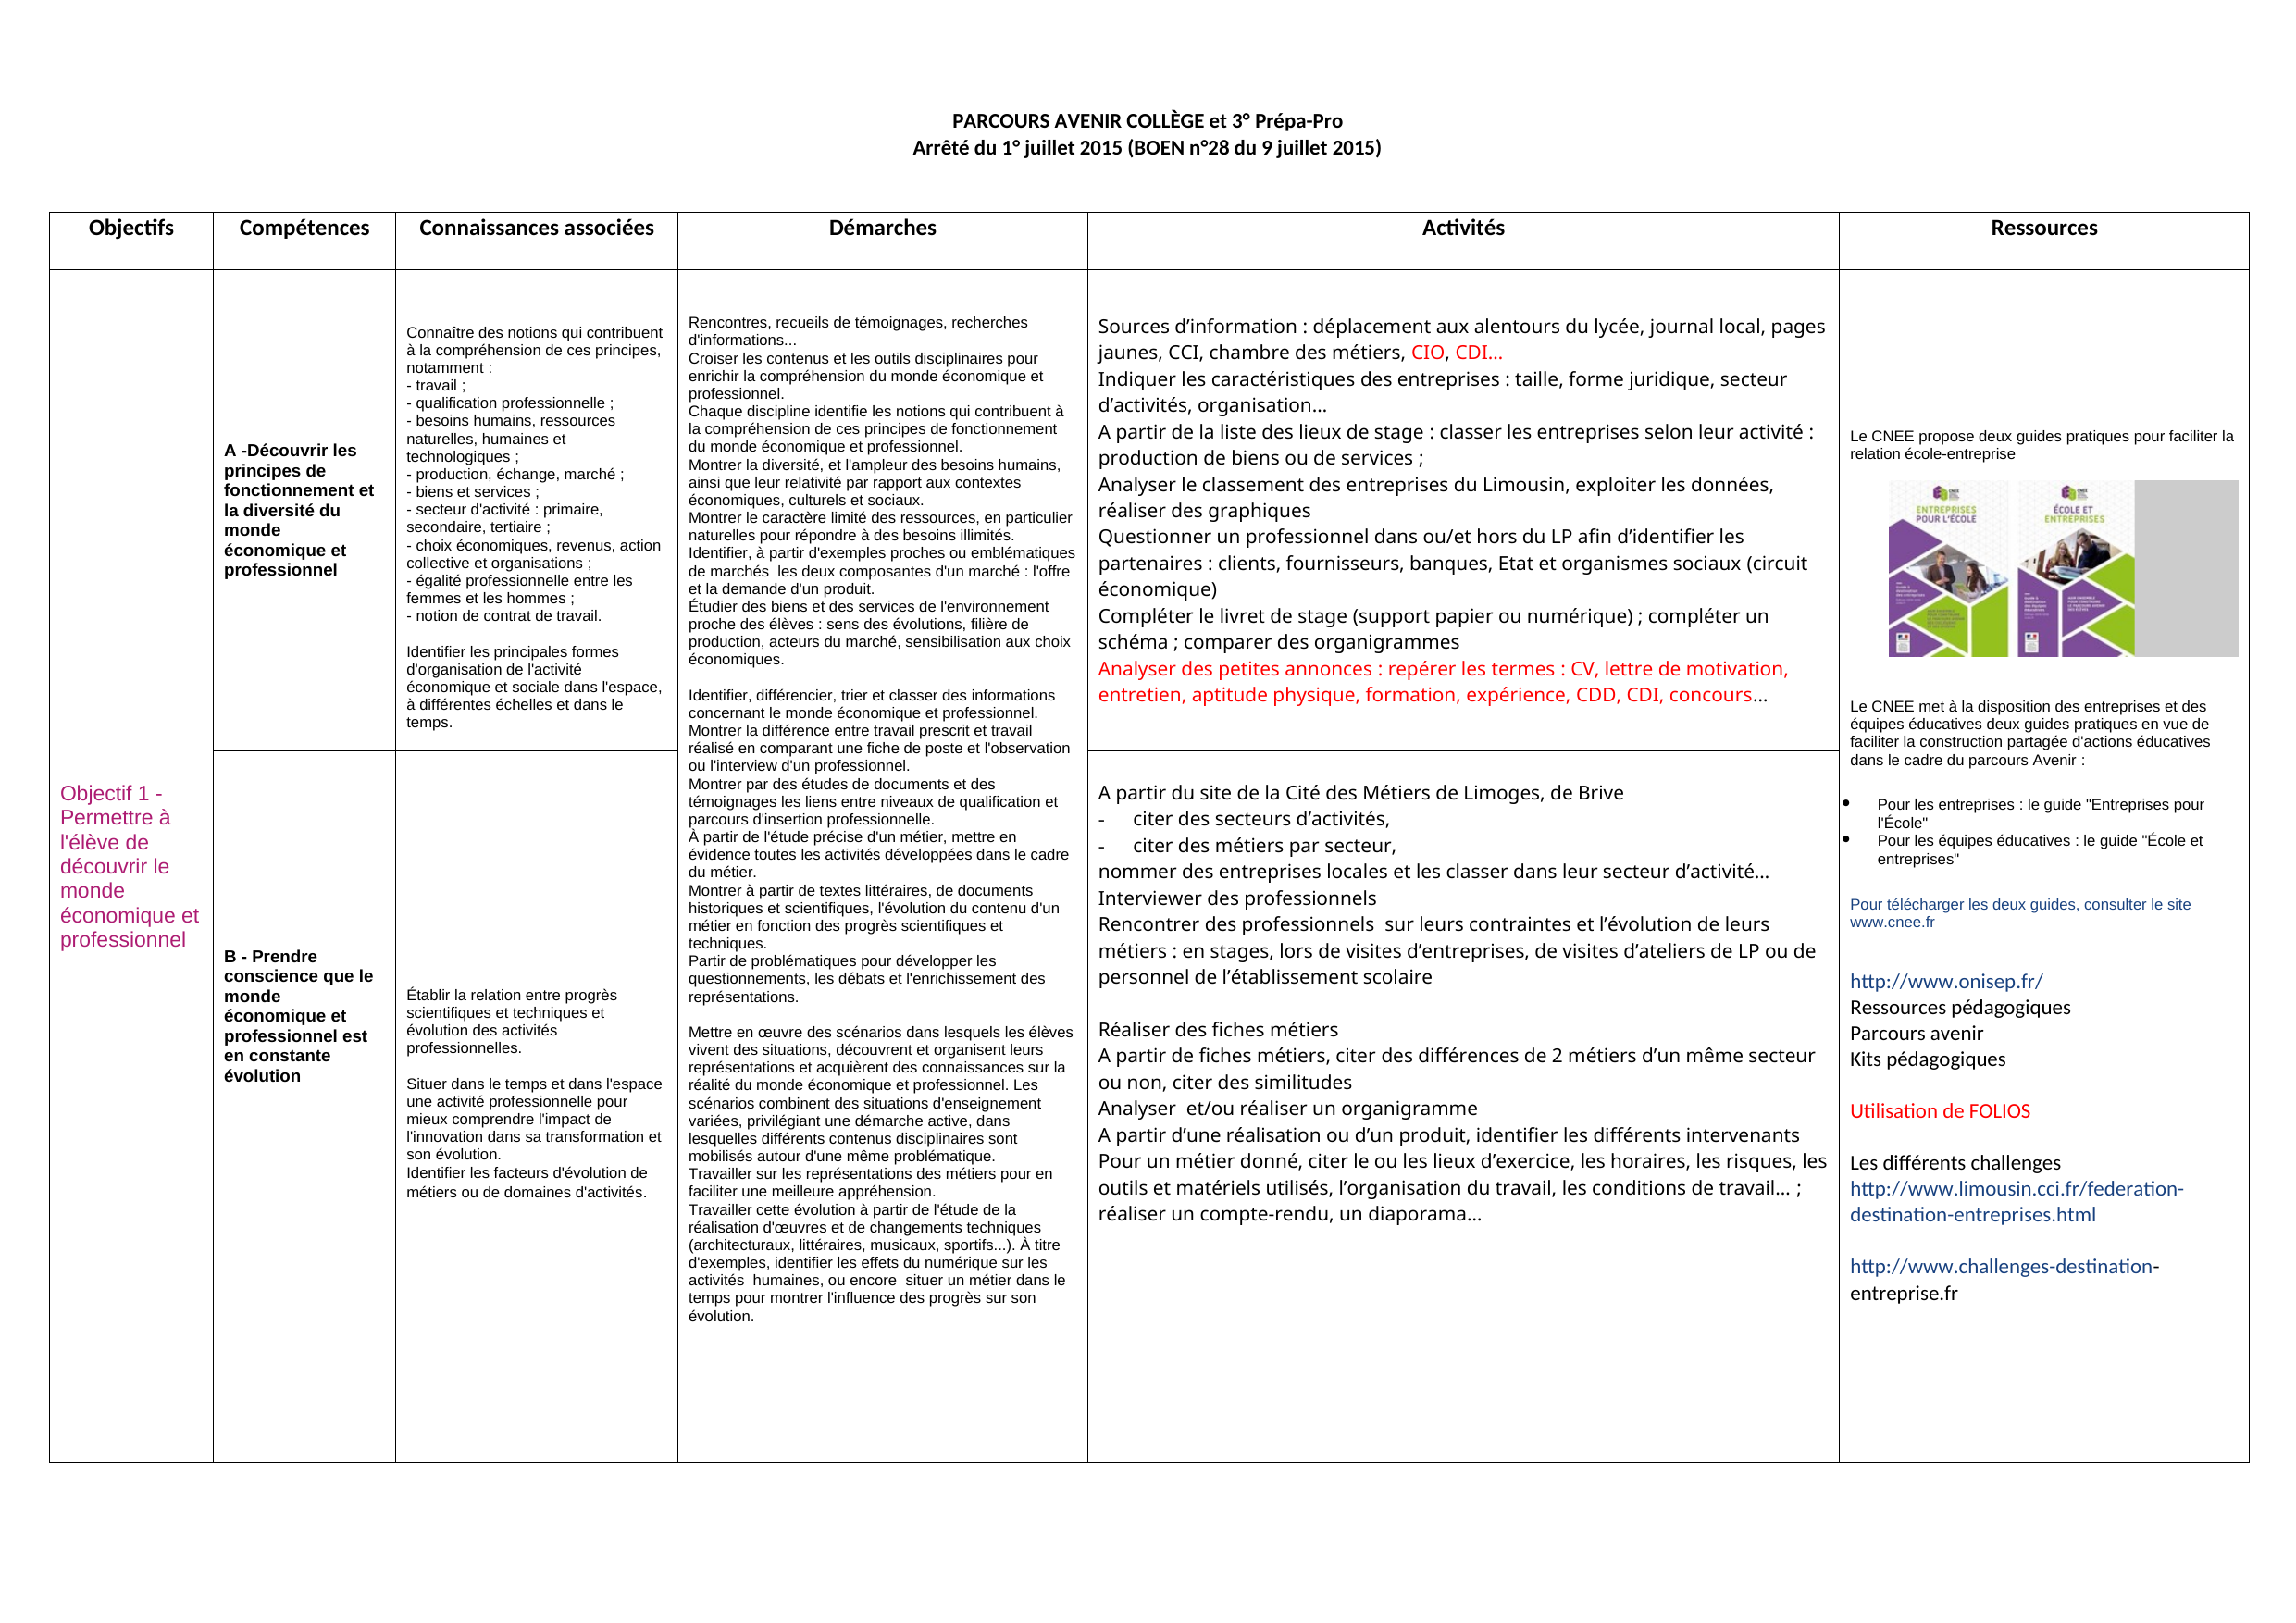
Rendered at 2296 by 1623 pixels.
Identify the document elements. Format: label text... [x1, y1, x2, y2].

table_cell Objectif 1 - Permettre à l'élève de découvrir le monde économique et professionnel [50, 270, 213, 1462]
table_cell A partir du site de des Métiers de Limoges, de Brive citer des secteurs d’activités, citer des métiers par secteur, nommer des entreprises locales et les classer dans leur secteur d’activité… Interviewer des professionnels Rencontrer des professionnels sur leurs contraintes et l’évolution de leurs métiers : en stages, lors de visites d’entreprises, de visites d’ateliers de LP ou de personnel de l’établissement scolaire Réaliser des fiches métiers A partir de fiches métiers, citer des différences de 2 métiers d’un même secteur ou non, citer des similitudes Analyser et/ou réaliser un organigramme A partir d’une réalisation ou d’un produit, identifier les différents intervenants Pour un métier donné, citer le ou les lieux d’exercice, les horaires, les risques, les outils et matériels utilisés, l’organisation du travail, les conditions de travail… ; réaliser un compte-rendu, un diaporama… [1088, 751, 1839, 1462]
table_cell Sources d’information : déplacement aux alentours du lycée, journal local, pages jaunes, CCI, chambre des métiers, CIO, CDI… Indiquer les caractéristiques des entreprises : taille, forme juridique, secteur d’activités, organisation… A partir de la liste des lieux de stage : classer les entreprises selon leur activité : production de biens ou de services ; Analyser le classement des entreprises du Limousin, exploiter les données, réaliser des graphiques Questionner un professionnel dans ou/et hors du LP afin d’identifier les partenaires : clients, fournisseurs, banques, Etat et organismes sociaux (circuit économique) Compléter le livret de stage (support papier ou numérique) ; compléter un schéma ; comparer des organigrammes Analyser des petites annonces : repérer les termes : CV, lettre de motivation, entretien, aptitude physique, formation, expérience, CDD, CDI, concours… [1088, 270, 1839, 750]
table_header Activités [1088, 213, 1839, 269]
table_cell Connaître des notions qui contribuent à la compréhension de ces principes, notamment : - travail ; - qualification professionnelle ; - besoins humains, ressources naturelles, humaines et technologiques ; - production, échange, marché ; - biens et services ; - secteur d'activité : primaire, secondaire, tertiaire ; - choix économiques, revenus, action collective et organisations ; - égalité professionnelle entre les femmes et les hommes ; - notion de contrat de travail. Identifier les principales formes d'organisation de l'activité économique et sociale dans l'espace, à différentes échelles et dans le temps. [396, 270, 677, 750]
table_header Démarches [678, 213, 1087, 269]
picture [1889, 480, 2135, 657]
table_cell B - Prendre conscience que le monde économique et professionnel est en constante évolution [214, 751, 395, 1462]
table_header Connaissances associées [396, 213, 677, 269]
table_header Compétences [214, 213, 395, 269]
table_cell A -Découvrir les principes de fonctionnement et la diversité du monde économique et professionnel [214, 270, 395, 750]
table_cell Le CNEE propose deux guides pratiques pour faciliter la relation école-entreprise Le CNEE met à la disposition des entreprises et des équipes éducatives deux guides pratiques en vue de faciliter la construction partagée d'actions éducatives dans le cadre du parcours Avenir : Pour les entreprises : le guide "Entreprises pour l'École" Pour les équipes éducatives : le guide "École et entreprises" Pour télécharger les deux guides, consulter le site www.cnee.fr http://www.onisep.fr/ Ressources pédagogiques Parcours avenir Kits pédagogiques Utilisation de FOLIOS Les différents challenges http://www.limousin.cci.fr/federation-destination-entreprises.html http://www.challenges-destination-entreprise.fr [1840, 270, 2249, 1462]
table_cell Rencontres, recueils de témoignages, recherches d'informations... Croiser les contenus et les outils disciplinaires pour enrichir la compréhension du monde économique et professionnel. Chaque discipline identifie les notions qui contribuent à la compréhension de ces principes de fonctionnement du monde économique et professionnel. Montrer la diversité, et l'ampleur des besoins humains, ainsi que leur relativité par rapport aux contextes économiques, culturels et sociaux. Montrer le caractère limité des ressources, en particulier naturelles pour répondre à des besoins illimités. Identifier, à partir d'exemples proches ou emblématiques de marchés les deux composantes d'un marché : l'offre et la demande d'un produit. Étudier des biens et des services de l'environnement proche des élèves : sens des évolutions, filière de production, acteurs du marché, sensibilisation aux choix économiques. Identifier, différencier, trier et classer des informations concernant le monde économique et professionnel. Montrer la différence entre travail prescrit et travail réalisé en comparant une fiche de poste et l'observation ou l'interview d'un professionnel. Montrer par des études de documents et des témoignages les liens entre niveaux de qualification et parcours d'insertion professionnelle. À partir de l'étude précise d'un métier, mettre en évidence toutes les activités développées dans le cadre du métier. Montrer à partir de textes littéraires, de documents historiques et scientifiques, l'évolution du contenu d'un métier en fonction des progrès scientifiques et techniques. Partir de problématiques pour développer les questionnements, les débats et l'enrichissement des représentations. Mettre en œuvre des scénarios dans lesquels les élèves vivent des situations, découvrent et organisent leurs représentations et acquièrent des connaissances sur la réalité du monde économique et professionnel. Les scénarios combinent des situations d'enseignement variées, privilégiant une démarche active, dans lesquelles différents contenus disciplinaires sont mobilisés autour d'une même problématique. Travailler sur les représentations des métiers pour en faciliter une meilleure appréhension. Travailler cette évolution à partir de l'étude de la réalisation d'œuvres et de changements techniques (architecturaux, littéraires, musicaux, sportifs...). À titre d'exemples, identifier les effets du numérique sur les activités humaines, ou encore situer un métier dans le temps pour montrer l'influence des progrès sur son évolution. [678, 270, 1087, 1462]
table_cell Établir la relation entre progrès scientifiques et techniques et évolution des activités professionnelles. Situer dans le temps et dans l'espace une activité professionnelle pour mieux comprendre l'impact de l'innovation dans sa transformation et son évolution. Identifier les facteurs d'évolution de métiers ou de domaines d'activités. [396, 751, 677, 1462]
text PARCOURS AVENIR COLLÈGE et 3° Prépa-Pro [104, 108, 2191, 134]
table_header Ressources [1840, 213, 2249, 269]
table_header Objectifs [50, 213, 213, 269]
text Arrêté du 1° juillet 2015 (BOEN n°28 du 9 juillet 2015) [104, 134, 2191, 160]
